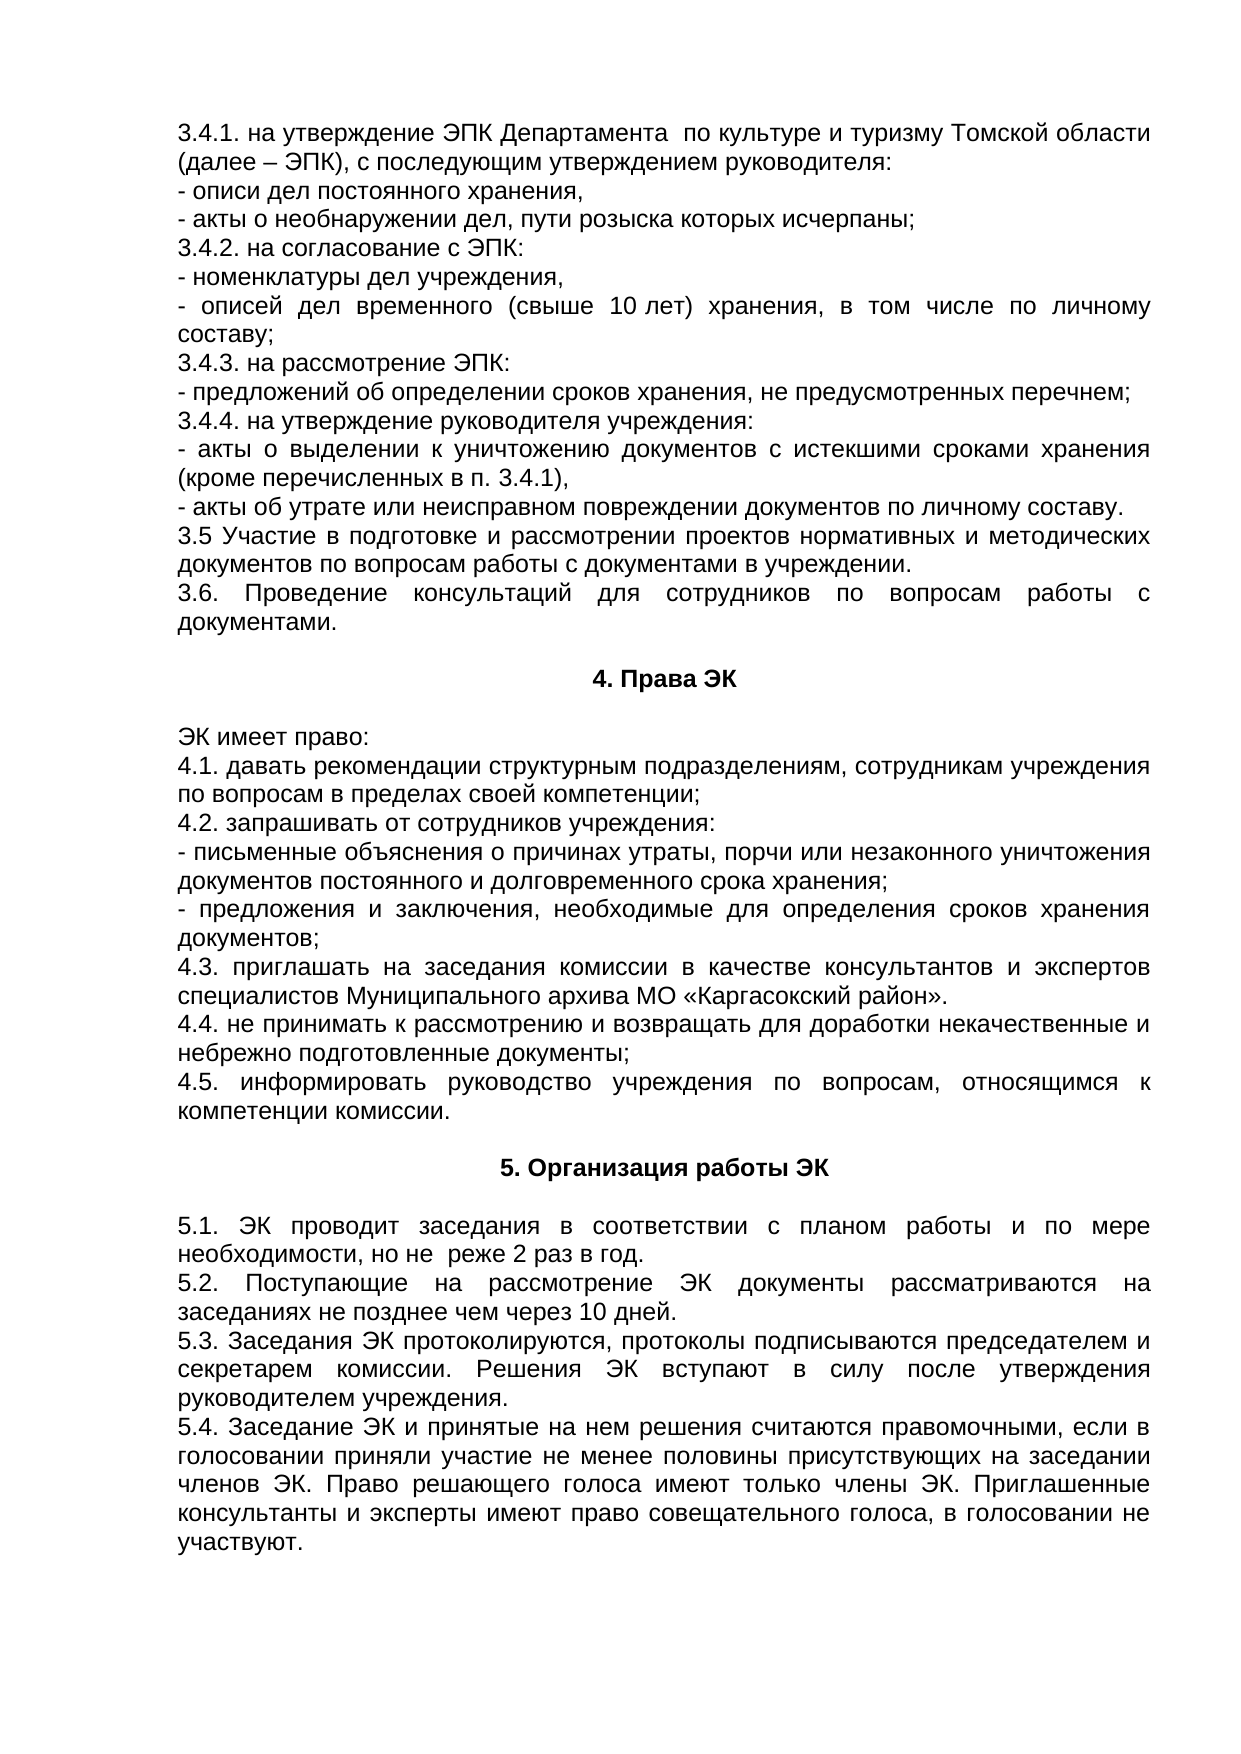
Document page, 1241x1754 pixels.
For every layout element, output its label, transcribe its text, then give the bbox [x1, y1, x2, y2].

text 5.1. ЭК проводит заседания в соответствии с планом работы и по мере необходимости, но не реже 2 раз в год. [177, 1211, 1152, 1268]
text - описей дел временного (свыше 10 лет) хранения, в том числе по личному составу; [177, 291, 1152, 348]
text 4.1. давать рекомендации структурным подразделениям, сотрудникам учреждения по вопросам в пределах своей компетенции; [177, 751, 1152, 808]
text 4.4. не принимать к рассмотрению и возвращать для доработки некачественные и небрежно подготовленные документы; [177, 1009, 1152, 1067]
text 3.5 Участие в подготовке и рассмотрении проектов нормативных и методических документов по вопросам работы с документами в учреждении. [177, 521, 1152, 578]
text - акты о выделении к уничтожению документов с истекшими сроками хранения (кроме перечисленных в п. 3.4.1), [177, 434, 1152, 492]
text - акты об утрате или неисправном повреждении документов по личному составу. [177, 492, 1152, 521]
text 3.4.1. на утверждение ЭПК Департамента по культуре и туризму Томской области (далее – ЭПК), с последующим утверждением руководителя: [177, 118, 1152, 176]
text 5.3. Заседания ЭК протоколируются, протоколы подписываются председателем и секретарем комиссии. Решения ЭК вступают в силу после утверждения руководителем учреждения. [177, 1326, 1152, 1412]
text 5.2. Поступающие на рассмотрение ЭК документы рассматриваются на заседаниях не позднее чем через 10 дней. [177, 1268, 1152, 1326]
text 3.4.2. на согласование с ЭПК: [177, 233, 1152, 262]
text - предложений об определении сроков хранения, не предусмотренных перечнем; [177, 377, 1152, 406]
text 5. Организация работы ЭК [177, 1153, 1152, 1182]
text - номенклатуры дел учреждения, [177, 262, 1152, 291]
text 5.4. Заседание ЭК и принятые на нем решения считаются правомочными, если в голосовании приняли участие не менее половины присутствующих на заседании членов ЭК. Право решающего голоса имеют только члены ЭК. Приглашенные консультанты и эксперты имеют право совещательного голоса, в голосовании не участвуют. [177, 1412, 1152, 1556]
text 3.6. Проведение консультаций для сотрудников по вопросам работы с документами. [177, 578, 1152, 636]
text 4.3. приглашать на заседания комиссии в качестве консультантов и экспертов специалистов Муниципального архива МО «Каргасокский район». [177, 952, 1152, 1009]
text 4.2. запрашивать от сотрудников учреждения: [177, 808, 1152, 837]
text - акты о необнаружении дел, пути розыска которых исчерпаны; [177, 204, 1152, 233]
text - описи дел постоянного хранения, [177, 176, 1152, 204]
text 4.5. информировать руководство учреждения по вопросам, относящимся к компетенции комиссии. [177, 1067, 1152, 1124]
text ЭК имеет право: [177, 722, 1152, 751]
text - письменные объяснения о причинах утраты, порчи или незаконного уничтожения документов постоянного и долговременного срока хранения; [177, 837, 1152, 894]
text 3.4.3. на рассмотрение ЭПК: [177, 348, 1152, 377]
text 4. Права ЭК [177, 664, 1152, 693]
text - предложения и заключения, необходимые для определения сроков хранения документов; [177, 894, 1152, 952]
text 3.4.4. на утверждение руководителя учреждения: [177, 406, 1152, 434]
